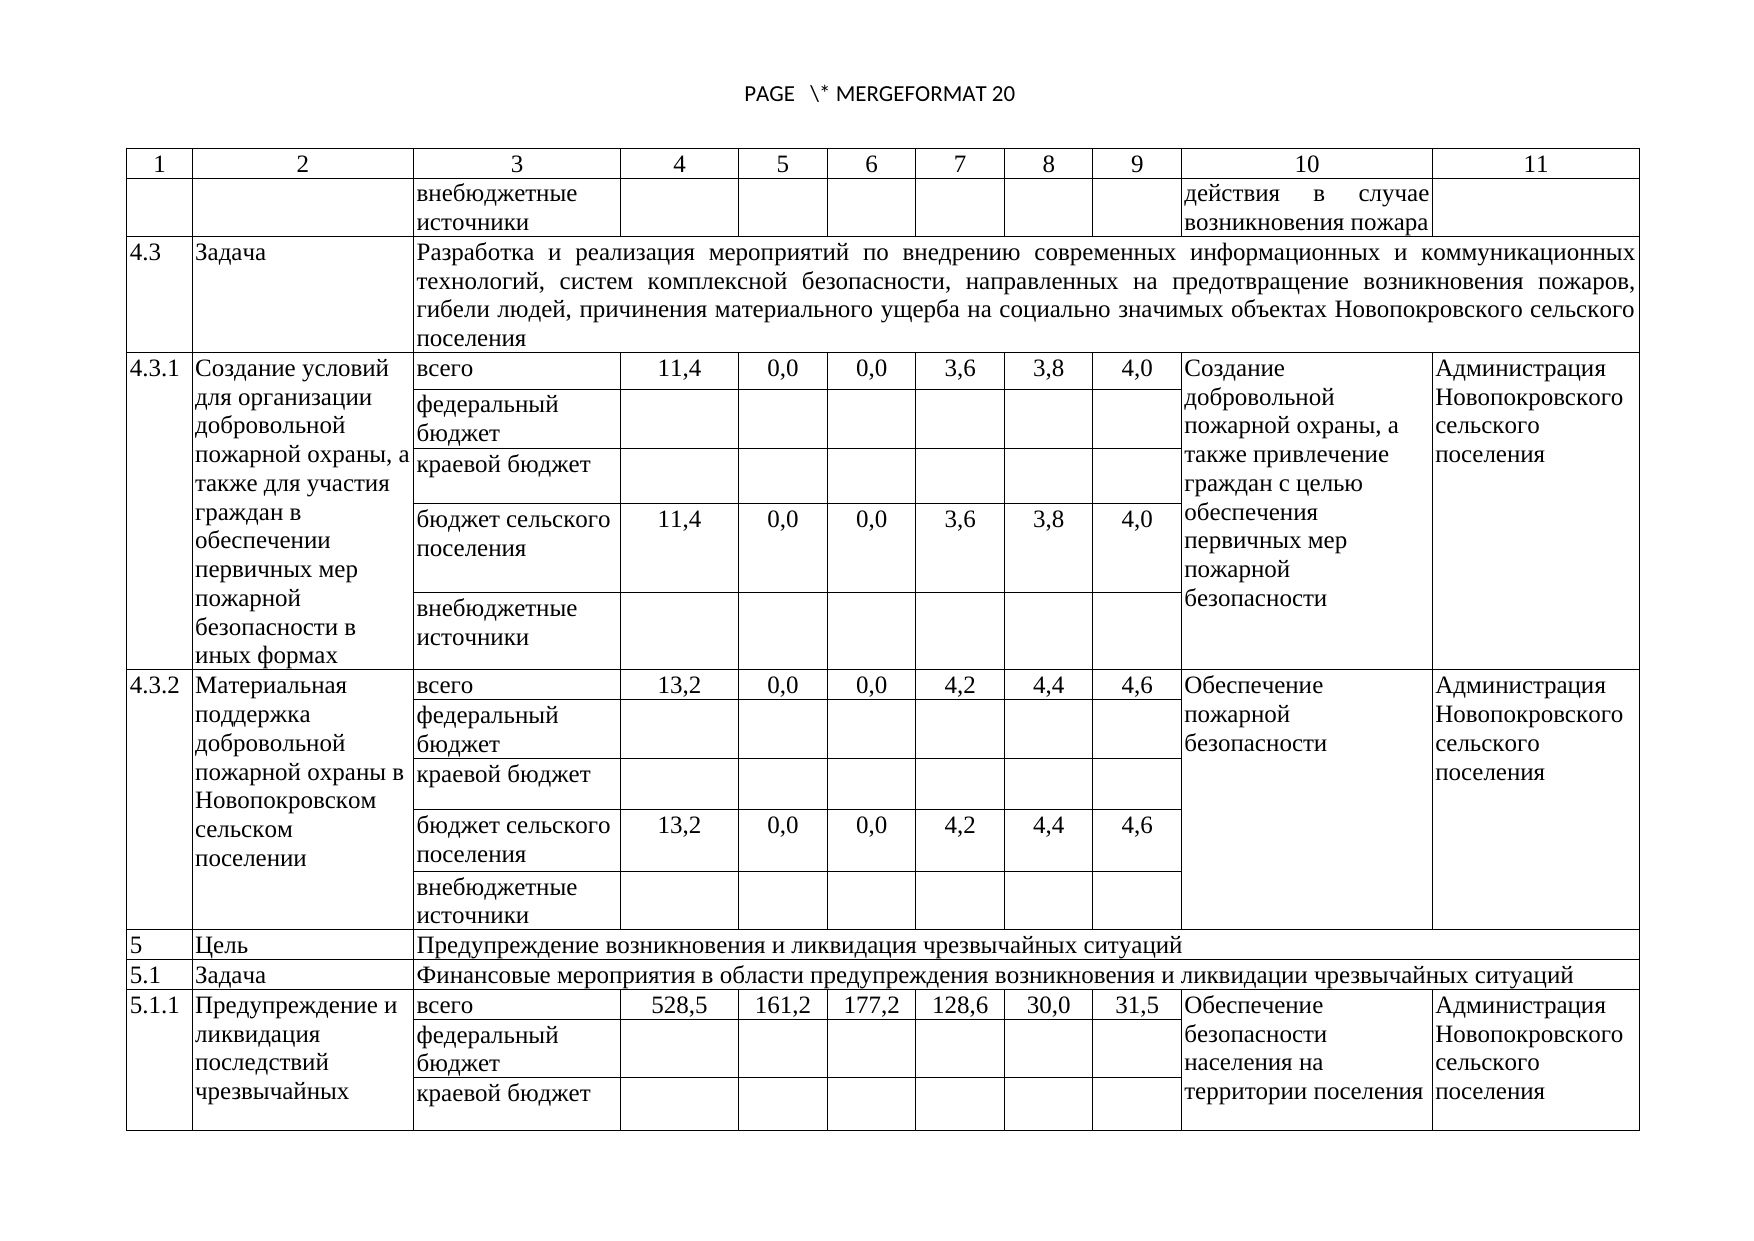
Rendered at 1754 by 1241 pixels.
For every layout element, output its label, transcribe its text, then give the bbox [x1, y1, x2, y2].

table_header 8 [1005, 149, 1092, 177]
table_cell [916, 179, 1004, 236]
table_cell [621, 593, 738, 669]
table_cell всего [414, 990, 620, 1019]
table_cell [916, 1078, 1004, 1130]
table_cell [1005, 179, 1092, 236]
table_cell [739, 390, 827, 448]
table_cell Администрация Новопокровского сельского поселения [1433, 353, 1639, 669]
table_cell Создание добровольной пожарной охраны, а также привлечение граждан с целью обеспечения первичных мер пожарной безопасности [1182, 353, 1432, 669]
table_cell [1093, 759, 1181, 809]
table_cell [1093, 1020, 1181, 1077]
table_cell 11,4 [621, 353, 738, 388]
table_cell 128,6 [916, 990, 1004, 1019]
table_cell [621, 449, 738, 503]
table_cell 4,0 [1093, 353, 1181, 388]
table_cell 0,0 [828, 504, 915, 592]
table_cell [828, 179, 915, 236]
table_cell [1005, 1078, 1092, 1130]
table_cell 13,2 [621, 810, 738, 871]
table_cell 528,5 [621, 990, 738, 1019]
table_cell [621, 1020, 738, 1077]
table_header 2 [193, 149, 413, 177]
table_cell [621, 1078, 738, 1130]
table_cell [621, 759, 738, 809]
table_cell [1093, 700, 1181, 758]
table_cell [916, 593, 1004, 669]
table_cell 3,8 [1005, 353, 1092, 388]
table_cell 177,2 [828, 990, 915, 1019]
table_cell 13,2 [621, 670, 738, 699]
table_cell бюджет сельского поселения [414, 504, 620, 592]
table_cell [1005, 390, 1092, 448]
table_cell федеральный бюджет [414, 390, 620, 448]
table_cell [916, 759, 1004, 809]
table_cell 4,6 [1093, 670, 1181, 699]
table_cell 0,0 [828, 670, 915, 699]
table_cell [739, 179, 827, 236]
table_cell 4,4 [1005, 670, 1092, 699]
table_cell 0,0 [828, 353, 915, 388]
table_cell 4,6 [1093, 810, 1181, 871]
table_header 5 [739, 149, 827, 177]
table_cell краевой бюджет [414, 1078, 620, 1130]
table_cell Администрация Новопокровского сельского поселения [1433, 990, 1639, 1130]
table_cell [828, 1078, 915, 1130]
table_cell [828, 872, 915, 929]
table_cell 4,2 [916, 810, 1004, 871]
table_cell 3,8 [1005, 504, 1092, 592]
table_cell [1093, 390, 1181, 448]
table_cell 0,0 [739, 504, 827, 592]
table_cell [828, 449, 915, 503]
table_cell Предупреждение и ликвидация последствий чрезвычайных ситуаций и стихийных бедствий природного и техногенного характера [193, 990, 413, 1130]
table_cell Администрация Новопокровского сельского поселения [1433, 670, 1639, 929]
table_header 3 [414, 149, 620, 177]
table_cell 5 [127, 930, 192, 959]
table_cell Задача [193, 237, 413, 352]
table_cell 4.3.1 [127, 353, 192, 669]
table_cell Обеспечение безопасности населения на территории поселения [1182, 990, 1432, 1130]
table_header 7 [916, 149, 1004, 177]
table_cell [916, 872, 1004, 929]
table_cell Разработка и реализация мероприятий по внедрению современных информационных и коммуникационных технологий, систем комплексной безопасности, направленных на предотвращение возникновения пожаров, гибели людей, причинения материального ущерба на социально значимых объектах Новопокровского сельского поселения [414, 237, 1639, 352]
table_cell [739, 1020, 827, 1077]
table_cell [1005, 872, 1092, 929]
table_header 1 [127, 149, 192, 177]
table_cell федеральный бюджет [414, 700, 620, 758]
table_cell [828, 1020, 915, 1077]
table_cell бюджет сельского поселения [414, 810, 620, 871]
table_cell внебюджетные источники [414, 872, 620, 929]
table_cell краевой бюджет [414, 449, 620, 503]
table_cell [1005, 1020, 1092, 1077]
table_cell Задача [193, 960, 413, 989]
table_cell [1005, 593, 1092, 669]
table_cell [916, 390, 1004, 448]
table_cell [739, 759, 827, 809]
table_cell 3,6 [916, 504, 1004, 592]
table_cell [1093, 872, 1181, 929]
table_cell 0,0 [739, 810, 827, 871]
table_cell 3,6 [916, 353, 1004, 388]
table_cell Создание условий для организации добровольной пожарной охраны, а также для участия граждан в обеспечении первичных мер пожарной безопасности в иных формах [193, 353, 413, 669]
table_cell [1093, 1078, 1181, 1130]
table_header 4 [621, 149, 738, 177]
table_cell 0,0 [739, 670, 827, 699]
table_cell 0,0 [828, 810, 915, 871]
table_cell 11,4 [621, 504, 738, 592]
table_cell [1093, 179, 1181, 236]
table_cell [1005, 700, 1092, 758]
table_cell Предупреждение возникновения и ликвидация чрезвычайных ситуаций [414, 930, 1639, 959]
table_header 9 [1093, 149, 1181, 177]
table_cell [1093, 593, 1181, 669]
table_cell [916, 449, 1004, 503]
table_cell [621, 390, 738, 448]
table_cell 31,5 [1093, 990, 1181, 1019]
table_cell всего [414, 670, 620, 699]
table_header 6 [828, 149, 915, 177]
table_cell 5.1.1 [127, 990, 192, 1130]
table_cell [916, 700, 1004, 758]
table_cell [739, 700, 827, 758]
table_cell [739, 593, 827, 669]
table_cell Финансовые мероприятия в области предупреждения возникновения и ликвидации чрезвычайных ситуаций [414, 960, 1639, 989]
table_cell [739, 449, 827, 503]
table_cell 5.1 [127, 960, 192, 989]
table_cell 4.3 [127, 237, 192, 352]
table_cell Цель [193, 930, 413, 959]
table_cell внебюджетные источники [414, 179, 620, 236]
table_cell [621, 700, 738, 758]
table_cell 4,4 [1005, 810, 1092, 871]
table_cell 161,2 [739, 990, 827, 1019]
table_cell [1005, 759, 1092, 809]
table_cell [621, 179, 738, 236]
table_cell [828, 759, 915, 809]
table_cell 4,0 [1093, 504, 1181, 592]
table_cell [828, 700, 915, 758]
table_cell [1093, 449, 1181, 503]
table_cell всего [414, 353, 620, 388]
table_cell [1005, 449, 1092, 503]
table_cell [739, 1078, 827, 1130]
table_cell Обеспечение пожарной безопасности [1182, 670, 1432, 929]
table_cell [828, 593, 915, 669]
table_cell краевой бюджет [414, 759, 620, 809]
table_cell федеральный бюджет [414, 1020, 620, 1077]
table_header 10 [1182, 149, 1432, 177]
table_cell Материальная поддержка добровольной пожарной охраны в Новопокровском сельском поселении [193, 670, 413, 929]
table_cell 30,0 [1005, 990, 1092, 1019]
table_cell 0,0 [739, 353, 827, 388]
table_cell 4,2 [916, 670, 1004, 699]
table_cell [828, 390, 915, 448]
table_cell [621, 872, 738, 929]
table_cell 4.3.2 [127, 670, 192, 929]
table_cell [739, 872, 827, 929]
table_header 11 [1433, 149, 1639, 177]
table_cell [916, 1020, 1004, 1077]
table_cell внебюджетные источники [414, 593, 620, 669]
